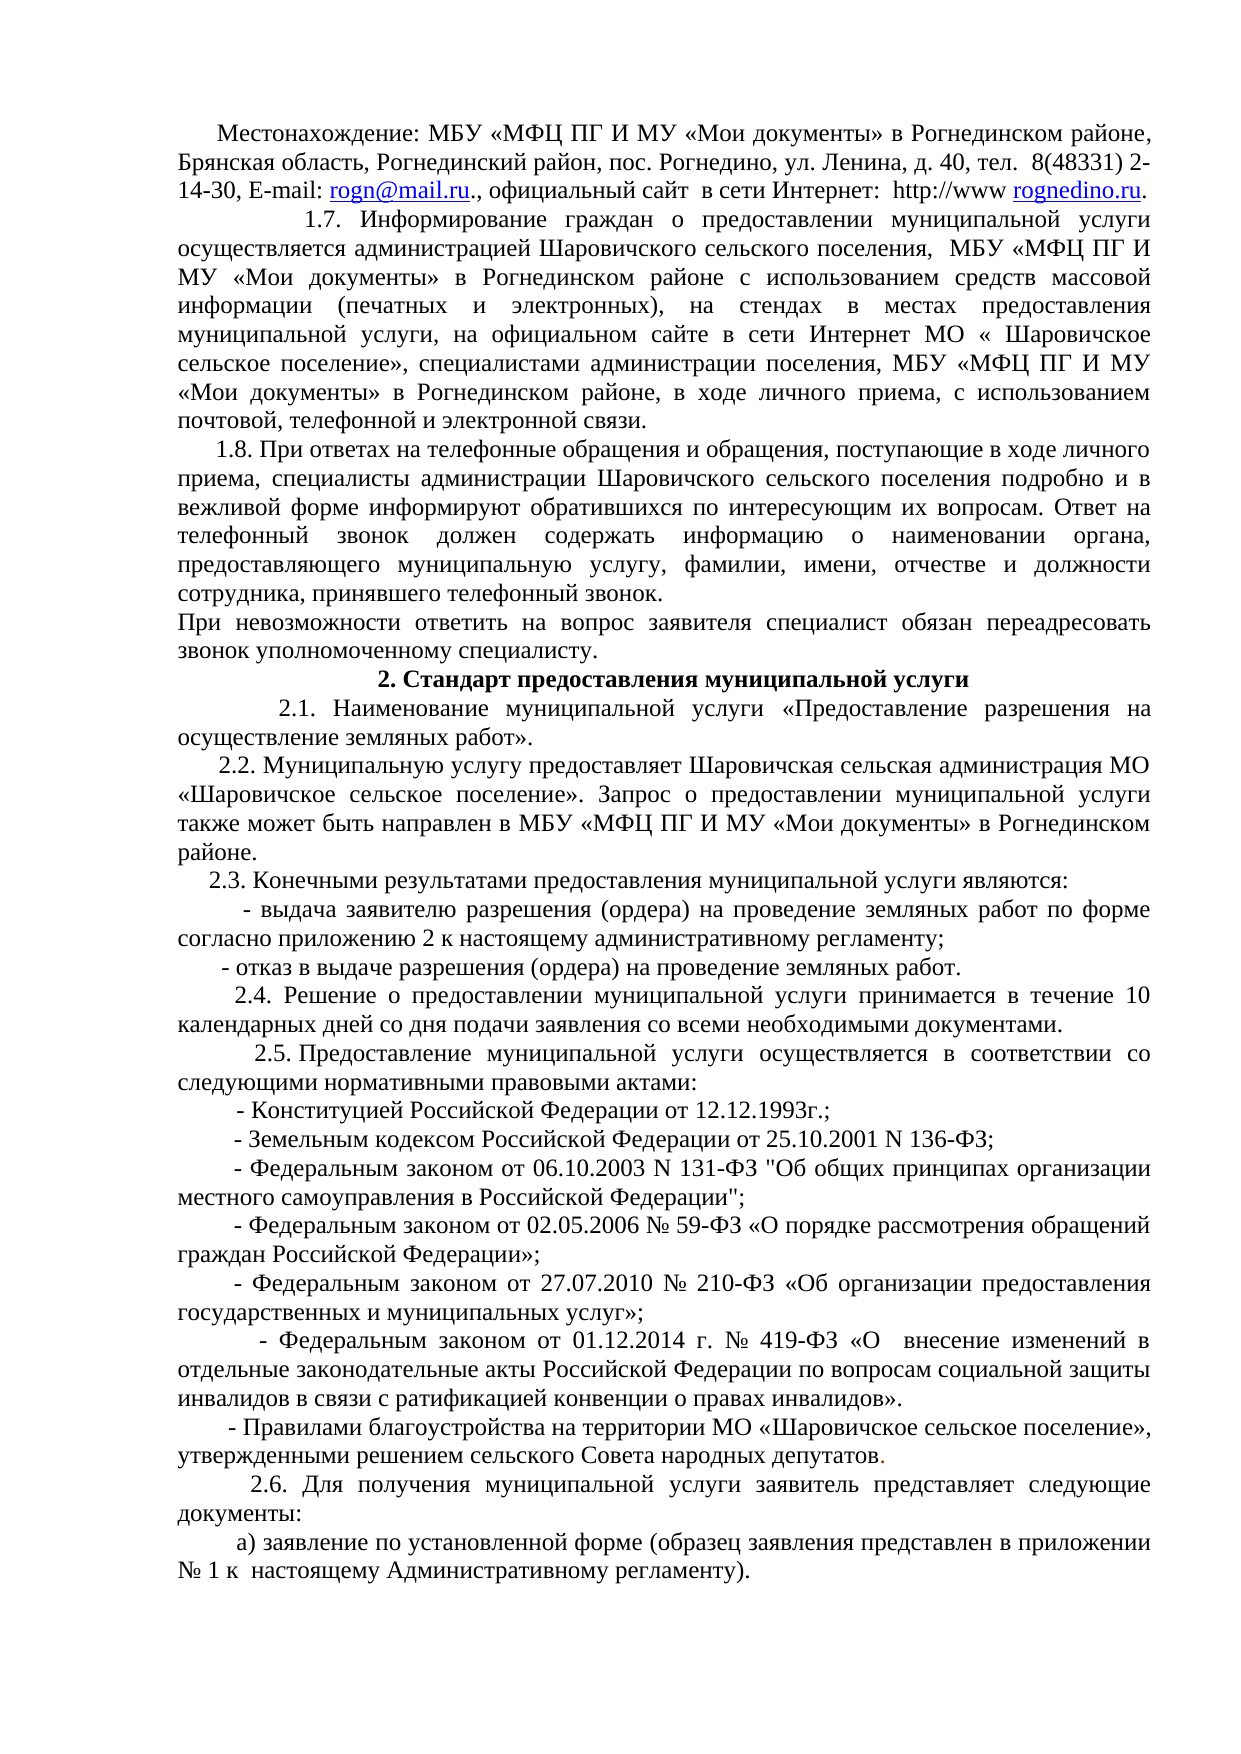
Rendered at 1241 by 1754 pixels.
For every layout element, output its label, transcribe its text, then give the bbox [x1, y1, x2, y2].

text - Конституцией Российской Федерации от 12.12.1993г.; [177, 1096, 1152, 1124]
text - отказ в выдаче разрешения (ордера) на проведение земляных работ. [177, 952, 1152, 981]
text 2.3. Конечными результатами предоставления муниципальной услуги являются: [177, 866, 1152, 894]
text Местонахождение: МБУ «МФЦ ПГ И МУ «Мои документы» в Рогнединском районе, Брянская область, Рогнединский район, пос. Рогнедино, ул. Ленина, д. 40, тел. 8(48331) 2-14-30, Е-mail: rogn@mail.ru., официальный сайт в сети Интернет: http://www rognedino.ru. [177, 118, 1152, 204]
text 1.8. При ответах на телефонные обращения и обращения, поступающие в ходе личного приема, специалисты администрации Шаровичского сельского поселения подробно и в вежливой форме информируют обратившихся по интересующим их вопросам. Ответ на телефонный звонок должен содержать информацию о наименовании органа, предоставляющего муниципальную услугу, фамилии, имени, отчестве и должности сотрудника, принявшего телефонный звонок. [177, 434, 1152, 607]
text - Федеральным законом от 02.05.2006 № 59-ФЗ «О порядке рассмотрения обращений граждан Российской Федерации»; [177, 1211, 1152, 1268]
text - Федеральным законом от 01.12.2014 г. № 419-ФЗ «О внесение изменений в отдельные законодательные акты Российской Федерации по вопросам социальной защиты инвалидов в связи с ратификацией конвенции о правах инвалидов». [177, 1326, 1152, 1412]
text - Правилами благоустройства на территории МО «Шаровичское сельское поселение», утвержденными решением сельского Совета народных депутатов. [177, 1412, 1152, 1469]
text - выдача заявителю разрешения (ордера) на проведение земляных работ по форме согласно приложению 2 к настоящему административному регламенту; [177, 894, 1152, 952]
text 1.7. Информирование граждан о предоставлении муниципальной услуги осуществляется администрацией Шаровичского сельского поселения, МБУ «МФЦ ПГ И МУ «Мои документы» в Рогнединском районе с использованием средств массовой информации (печатных и электронных), на стендах в местах предоставления муниципальной услуги, на официальном сайте в сети Интернет МО « Шаровичское сельское поселение», специалистами администрации поселения, МБУ «МФЦ ПГ И МУ «Мои документы» в Рогнединском районе, в ходе личного приема, с использованием почтовой, телефонной и электронной связи. [177, 204, 1152, 434]
text 2.1. Наименование муниципальной услуги «Предоставление разрешения на осуществление земляных работ». [177, 693, 1152, 751]
text 2.6. Для получения муниципальной услуги заявитель представляет следующие документы: [177, 1469, 1152, 1527]
text - Федеральным законом от 06.10.2003 N 131-ФЗ "Об общих принципах организации местного самоуправления в Российской Федерации"; [177, 1153, 1152, 1211]
text 2. Стандарт предоставления муниципальной услуги [177, 664, 1152, 693]
text 2.4. Решение о предоставлении муниципальной услуги принимается в течение 10 календарных дней со дня подачи заявления со всеми необходимыми документами. [177, 981, 1152, 1038]
text 2.2. Муниципальную услугу предоставляет Шаровичская сельская администрация МО «Шаровичское сельское поселение». Запрос о предоставлении муниципальной услуги также может быть направлен в МБУ «МФЦ ПГ И МУ «Мои документы» в Рогнединском районе. [177, 751, 1152, 866]
text При невозможности ответить на вопрос заявителя специалист обязан переадресовать звонок уполномоченному специалисту. [177, 607, 1152, 664]
text а) заявление по установленной форме (образец заявления представлен в приложении № 1 к настоящему Административному регламенту). [177, 1527, 1152, 1584]
text - Федеральным законом от 27.07.2010 № 210-ФЗ «Об организации предоставления государственных и муниципальных услуг»; [177, 1268, 1152, 1326]
text 2.5. Предоставление муниципальной услуги осуществляется в соответствии со следующими нормативными правовыми актами: [177, 1038, 1152, 1096]
text - Земельным кодексом Российской Федерации от 25.10.2001 N 136-ФЗ; [177, 1124, 1152, 1153]
